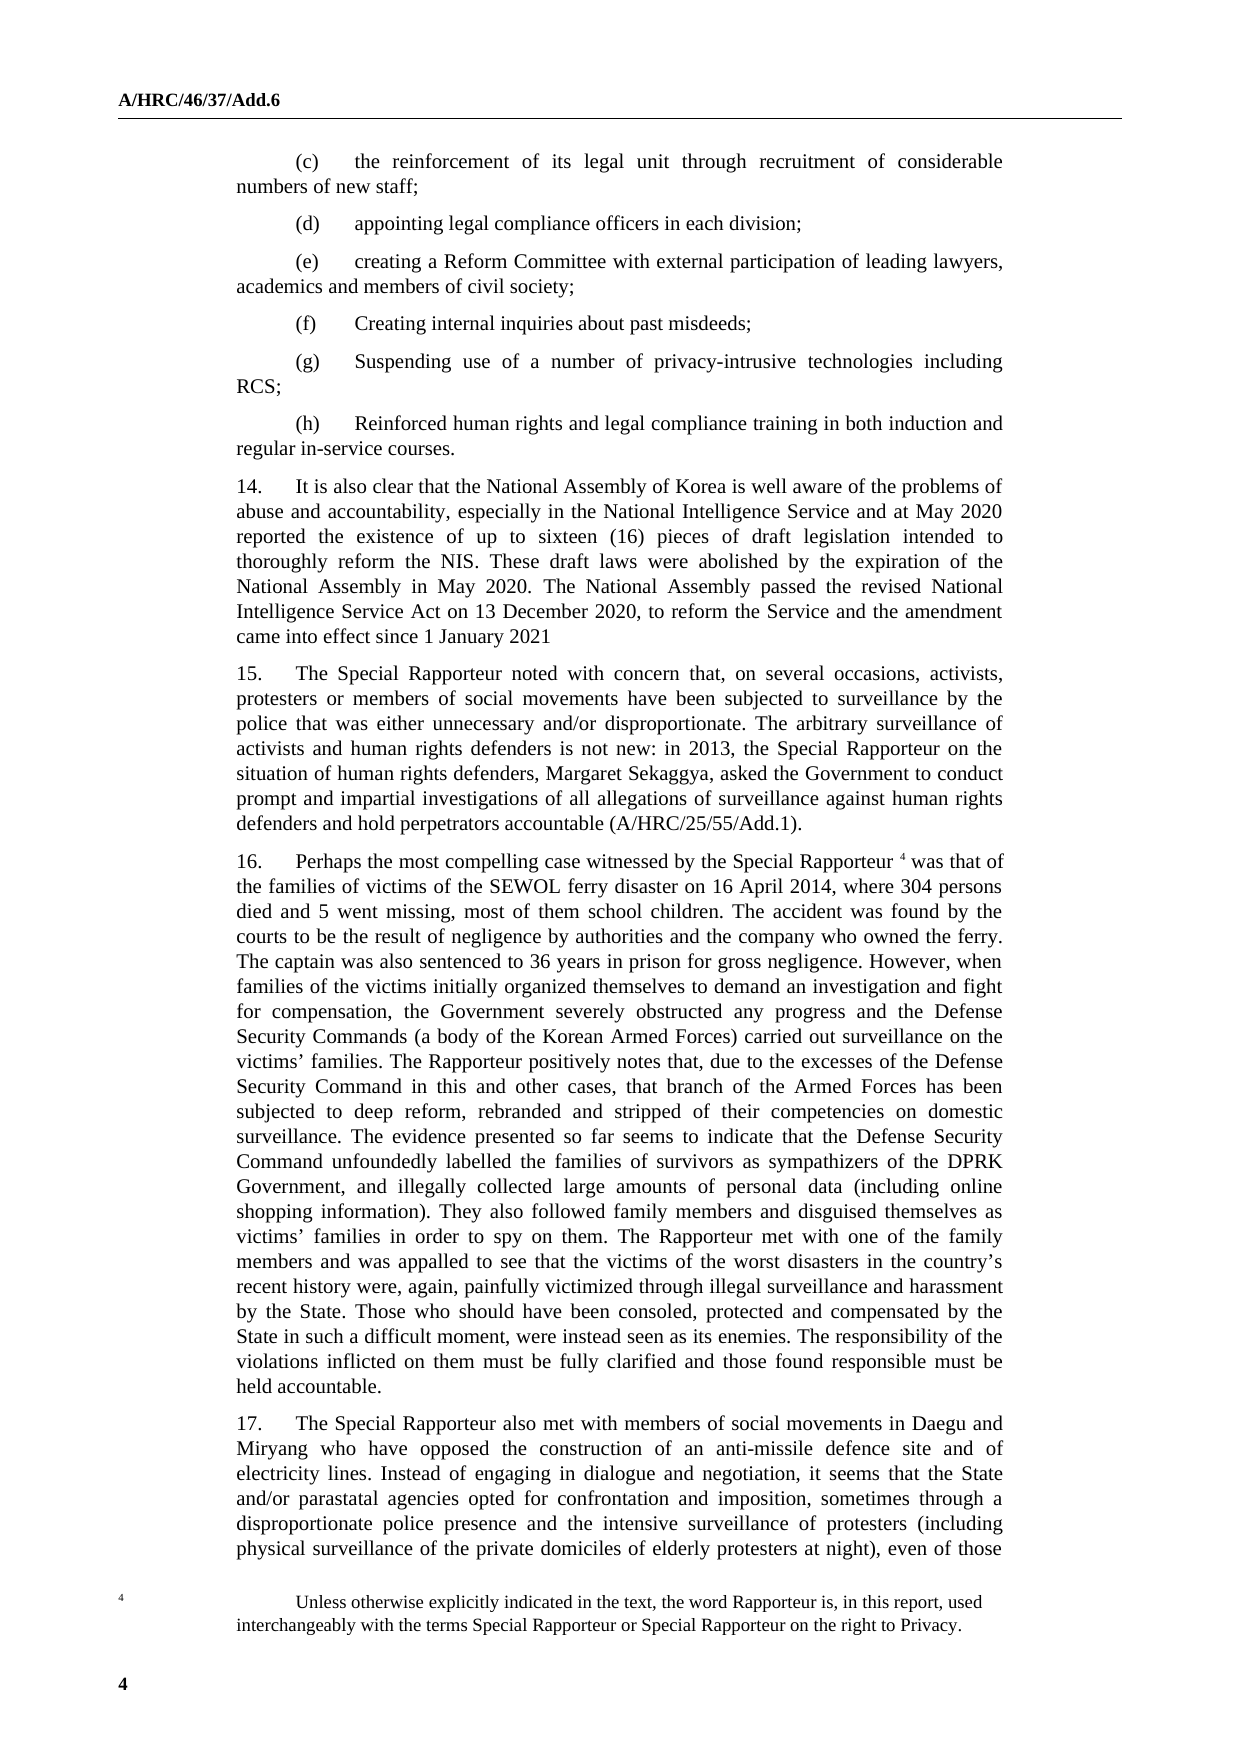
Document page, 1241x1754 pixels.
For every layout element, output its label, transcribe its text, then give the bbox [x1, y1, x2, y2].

text (h) Reinforced human rights and legal compliance training in both induction and regular in-service courses. [236, 410, 1004, 460]
text (f) Creating internal inquiries about past misdeeds; [236, 310, 1004, 335]
text Perhaps the most compelling case witnessed by the Special Rapporteur was that of the families of victims of the SEWOL ferry disaster on 16 April 2014, where 304 persons died and 5 went missing, most of them school children. The accident was found by the courts to be the result of negligence by authorities and the company who owned the ferry. The captain was also sentenced to 36 years in prison for gross negligence. However, when families of the victims initially organized themselves to demand an investigation and fight for compensation, the Government severely obstructed any progress and the Defense Security Commands (a body of the Korean Armed Forces) carried out surveillance on the victims’ families. The Rapporteur positively notes that, due to the excesses of the Defense Security Command in this and other cases, that branch of the Armed Forces has been subjected to deep reform, rebranded and stripped of their competencies on domestic surveillance. The evidence presented so far seems to indicate that the Defense Security Command unfoundedly labelled the families of survivors as sympathizers of the DPRK Government, and illegally collected large amounts of personal data (including online shopping information). They also followed family members and disguised themselves as victims’ families in order to spy on them. The Rapporteur met with one of the family members and was appalled to see that the victims of the worst disasters in the country’s recent history were, again, painfully victimized through illegal surveillance and harassment by the State. Those who should have been consoled, protected and compensated by the State in such a difficult moment, were instead seen as its enemies. The responsibility of the violations inflicted on them must be fully clarified and those found responsible must be held accountable. [236, 848, 1004, 1398]
text (c) the reinforcement of its legal unit through recruitment of considerable numbers of new staff; [236, 148, 1004, 198]
text (e) creating a Reform Committee with external participation of leading lawyers, academics and members of civil society; [236, 248, 1004, 298]
text (g) Suspending use of a number of privacy-intrusive technologies including RCS; [236, 348, 1004, 398]
text The Special Rapporteur noted with concern that, on several occasions, activists, protesters or members of social movements have been subjected to surveillance by the police that was either unnecessary and/or disproportionate. The arbitrary surveillance of activists and human rights defenders is not new: in 2013, the Special Rapporteur on the situation of human rights defenders, Margaret Sekaggya, asked the Government to conduct prompt and impartial investigations of all allegations of surveillance against human rights defenders and hold perpetrators accountable (A/HRC/25/55/Add.1). [236, 660, 1004, 835]
text (d) appointing legal compliance officers in each division; [236, 210, 1004, 235]
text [236, 1410, 1004, 1560]
text It is also clear that the National Assembly of Korea is well aware of the problems of abuse and accountability, especially in the National Intelligence Service and at May 2020 reported the existence of up to sixteen (16) pieces of draft legislation intended to thoroughly reform the NIS. These draft laws were abolished by the expiration of the National Assembly in May 2020. The National Assembly passed the revised National Intelligence Service Act on 13 December 2020, to reform the Service and the amendment came into effect since 1 January 2021 [236, 473, 1004, 648]
